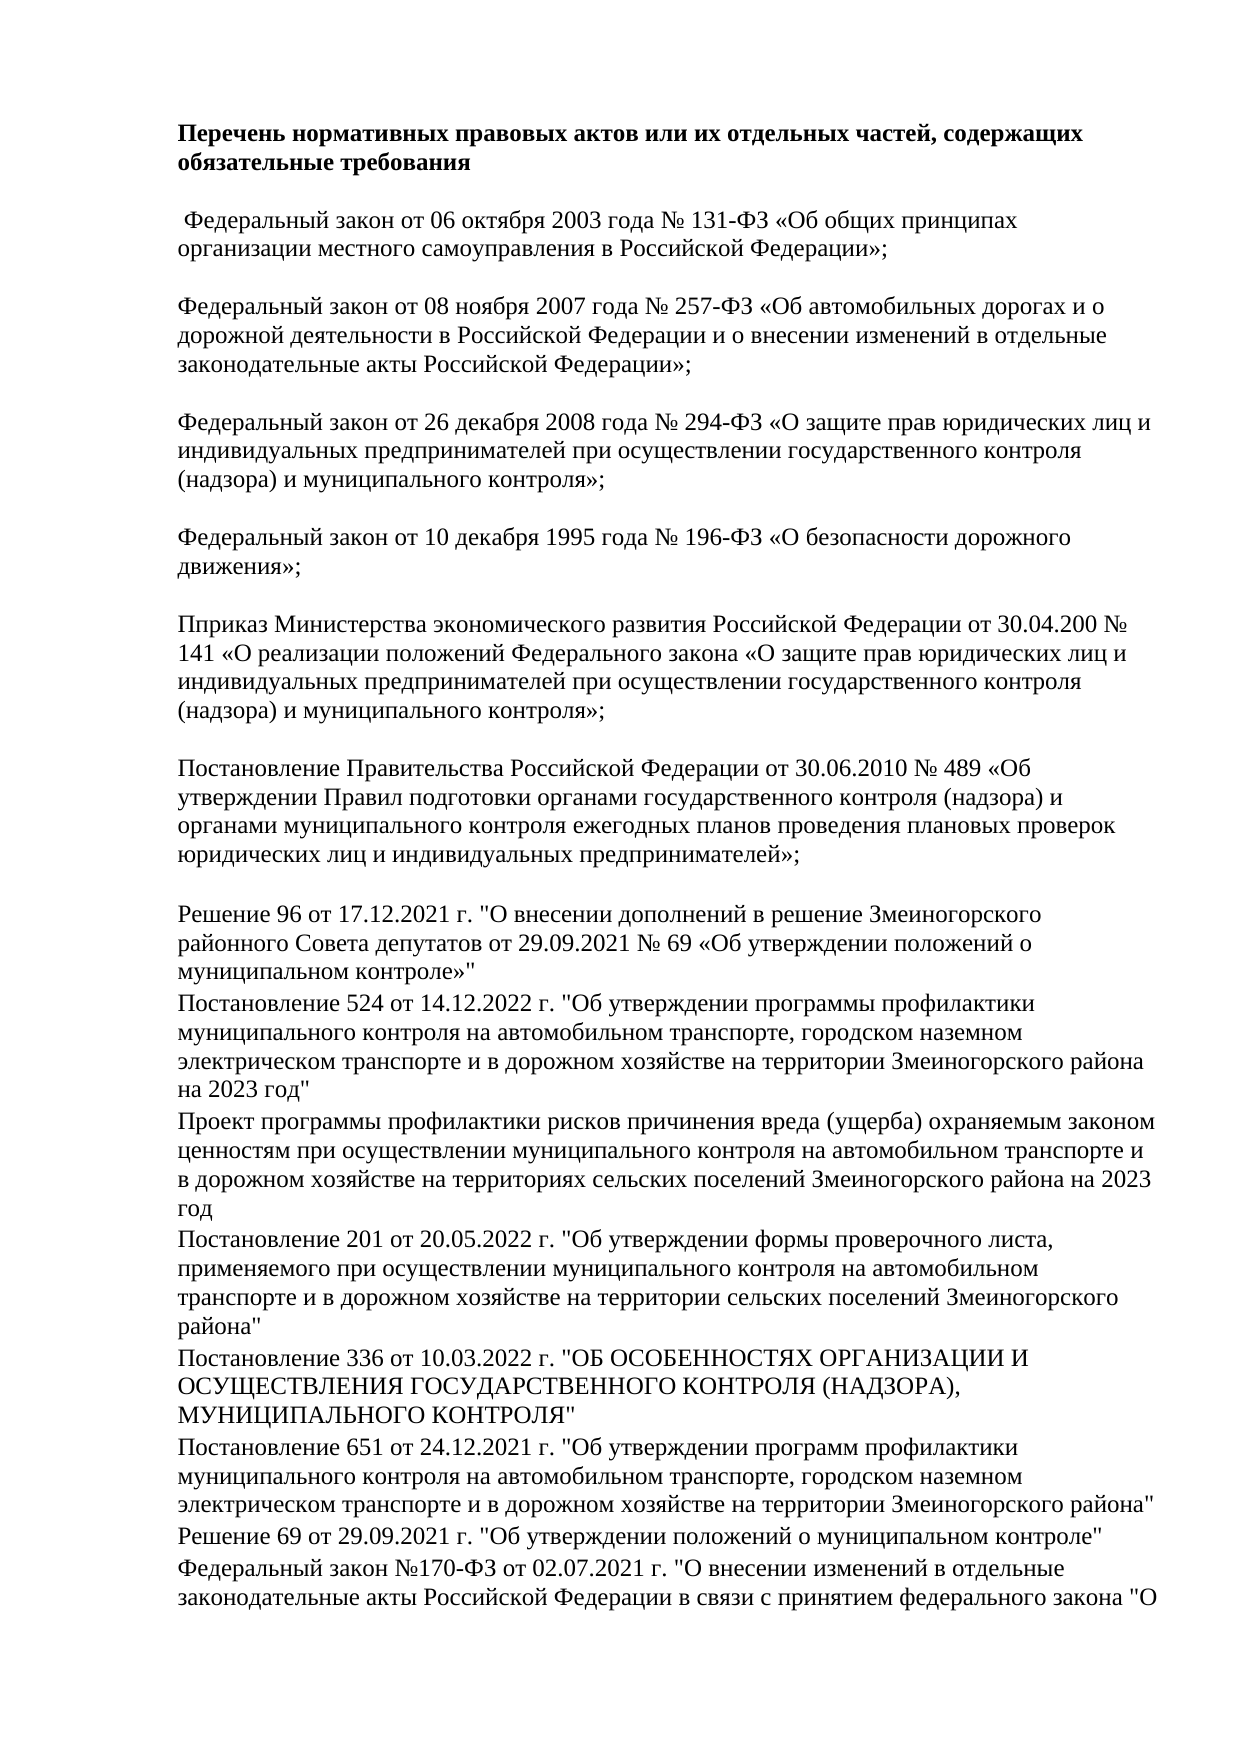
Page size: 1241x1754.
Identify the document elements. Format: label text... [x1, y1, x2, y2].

text Федеральный закон от 26 декабря 2008 года № 294-ФЗ «О защите прав юридических лиц и индивидуальных предпринимателей при осуществлении государственного контроля (надзора) и муниципального контроля»; [177, 407, 1152, 493]
table_cell Постановление 651 от 24.12.2021 г. "Об утверждении программ профилактики муниципального контроля на автомобильном транспорте, городском наземном электрическом транспорте и в дорожном хозяйстве на территории Змеиногорского района" [176, 1430, 1159, 1520]
text Перечень нормативных правовых актов или их отдельных частей, содержащих обязательные требования [177, 118, 1152, 176]
table_cell Постановление 336 от 10.03.2022 г. "ОБ ОСОБЕННОСТЯХ ОРГАНИЗАЦИИ И ОСУЩЕСТВЛЕНИЯ ГОСУДАРСТВЕННОГО КОНТРОЛЯ (НАДЗОРА), МУНИЦИПАЛЬНОГО КОНТРОЛЯ" [176, 1341, 1159, 1430]
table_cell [176, 1552, 1159, 1612]
table_cell Проект программы профилактики рисков причинения вреда (ущерба) охраняемым законом ценностям при осуществлении муниципального контроля на автомобильном транспорте и в дорожном хозяйстве на территориях сельских поселений Змеиногорского района на 2023 год [176, 1105, 1159, 1223]
text Федеральный закон от 06 октября 2003 года № 131-ФЗ «Об общих принципах организации местного самоуправления в Российской Федерации»; [177, 205, 1152, 262]
text Федеральный закон от 08 ноября 2007 года № 257-ФЗ «Об автомобильных дорогах и о дорожной деятельности в Российской Федерации и о внесении изменений в отдельные законодательные акты Российской Федерации»; [177, 291, 1152, 378]
table_cell Постановление 524 от 14.12.2022 г. "Об утверждении программы профилактики муниципального контроля на автомобильном транспорте, городском наземном электрическом транспорте и в дорожном хозяйстве на территории Змеиногорского района на 2023 год" [176, 987, 1159, 1105]
text Постановление Правительства Российской Федерации от 30.06.2010 № 489 «Об утверждении Правил подготовки органами государственного контроля (надзора) и органами муниципального контроля ежегодных планов проведения плановых проверок юридических лиц и индивидуальных предпринимателей»; [177, 753, 1152, 868]
text Федеральный закон от 10 декабря 1995 года № 196-ФЗ «О безопасности дорожного движения»; [177, 522, 1152, 580]
table_cell Решение 69 от 29.09.2021 г. "Об утверждении положений о муниципальном контроле" [176, 1520, 1159, 1552]
table_cell Постановление 201 от 20.05.2022 г. "Об утверждении формы проверочного листа, применяемого при осуществлении муниципального контроля на автомобильном транспорте и в дорожном хозяйстве на территории сельских поселений Змеиногорского района" [176, 1223, 1159, 1341]
table_header Решение 96 от 17.12.2021 г. "О внесении дополнений в решение Змеиногорского районного Совета депутатов от 29.09.2021 № 69 «Об утверждении положений о муниципальном контроле»" [176, 897, 1159, 987]
text Пприказ Министерства экономического развития Российской Федерации от 30.04.200 № 141 «О реализации положений Федерального закона «О защите прав юридических лиц и индивидуальных предпринимателей при осуществлении государственного контроля (надзора) и муниципального контроля»; [177, 609, 1152, 724]
